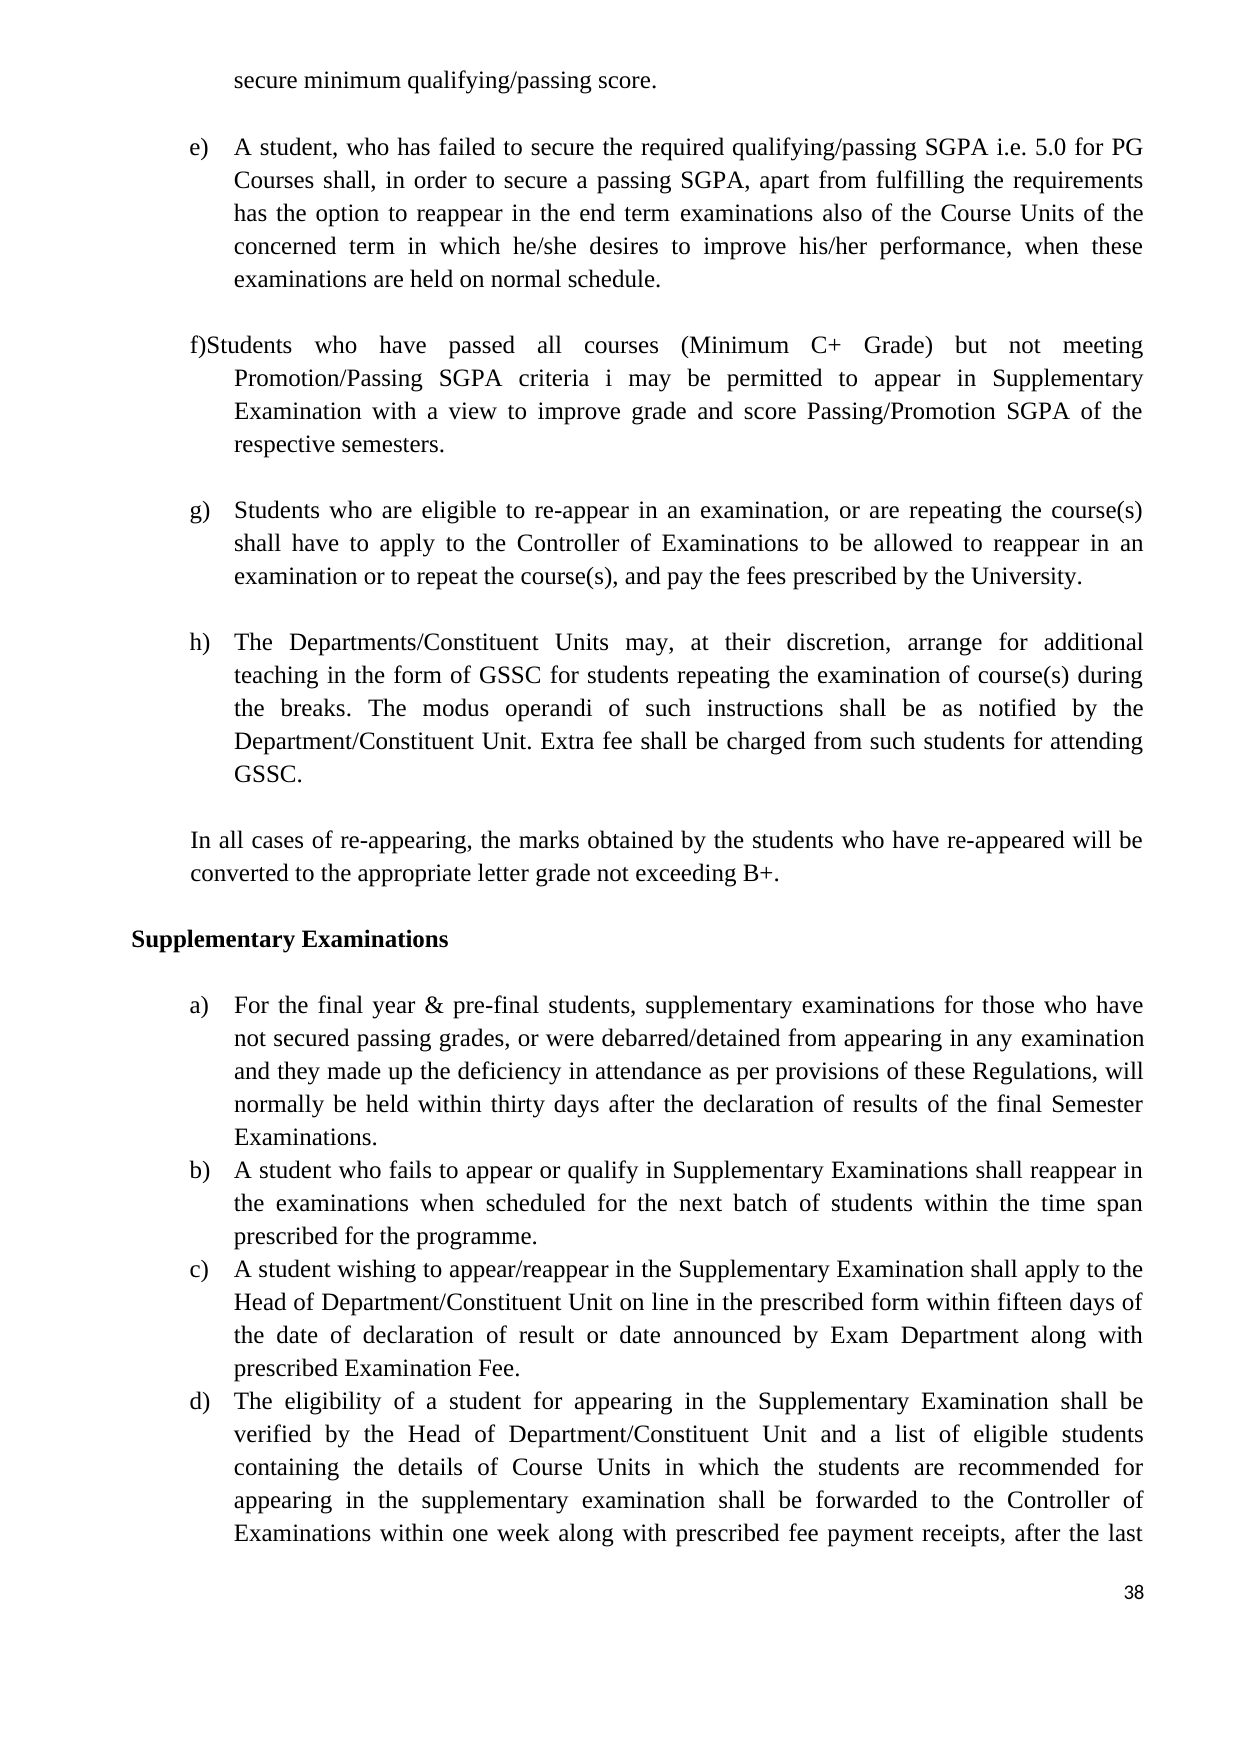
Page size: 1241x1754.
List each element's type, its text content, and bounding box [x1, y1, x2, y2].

list For the final year & pre-final students, supplementary examinations for those who have not secured passing grades, or were debarred/detained from appearing in any examination and they made up the deficiency in attendance as per provisions of these Regulations, will normally be held within thirty days after the declaration of results of the final Semester Examinations. [189, 990, 1144, 1151]
list Students who are eligible to re-appear in an examination, or are repeating the course(s) shall have to apply to the Controller of Examinations to be allowed to reappear in an examination or to repeat the course(s), and pay the fees prescribed by the University. [189, 495, 1144, 590]
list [189, 1386, 1144, 1547]
list A student, who has failed to secure the required qualifying/passing SGPA i.e. 5.0 for PG Courses shall, in order to secure a passing SGPA, apart from fulfilling the requirements has the option to reappear in the end term examinations also of the Course Units of the concerned term in which he/she desires to improve his/her performance, when these examinations are held on normal schedule. [189, 132, 1144, 292]
list A student wishing to appear/reappear in the Supplementary Examination shall apply to the Head of Department/Constituent Unit on line in the prescribed form within fifteen days of the date of declaration of result or date announced by Exam Department along with prescribed Examination Fee. [189, 1254, 1144, 1382]
list Students who have passed all courses (Minimum C+ Grade) but not meeting Promotion/Passing SGPA criteria i may be permitted to appear in Supplementary Examination with a view to improve grade and score Passing/Promotion SGPA of the respective semesters. [189, 330, 1144, 458]
text In all cases of re-appearing, the marks obtained by the students who have re-appeared will be converted to the appropriate letter grade not exceeding B+. [190, 825, 1144, 887]
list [189, 66, 1144, 94]
list The Departments/Constituent Units may, at their discretion, arrange for additional teaching in the form of GSSC for students repeating the examination of course(s) during the breaks. The modus operandi of such instructions shall be as notified by the Department/Constituent Unit. Extra fee shall be charged from such students for attending GSSC. [189, 627, 1144, 788]
text Supplementary Examinations [131, 924, 1144, 953]
list A student who fails to appear or qualify in Supplementary Examinations shall reappear in the examinations when scheduled for the next batch of students within the time span prescribed for the programme. [189, 1155, 1144, 1250]
